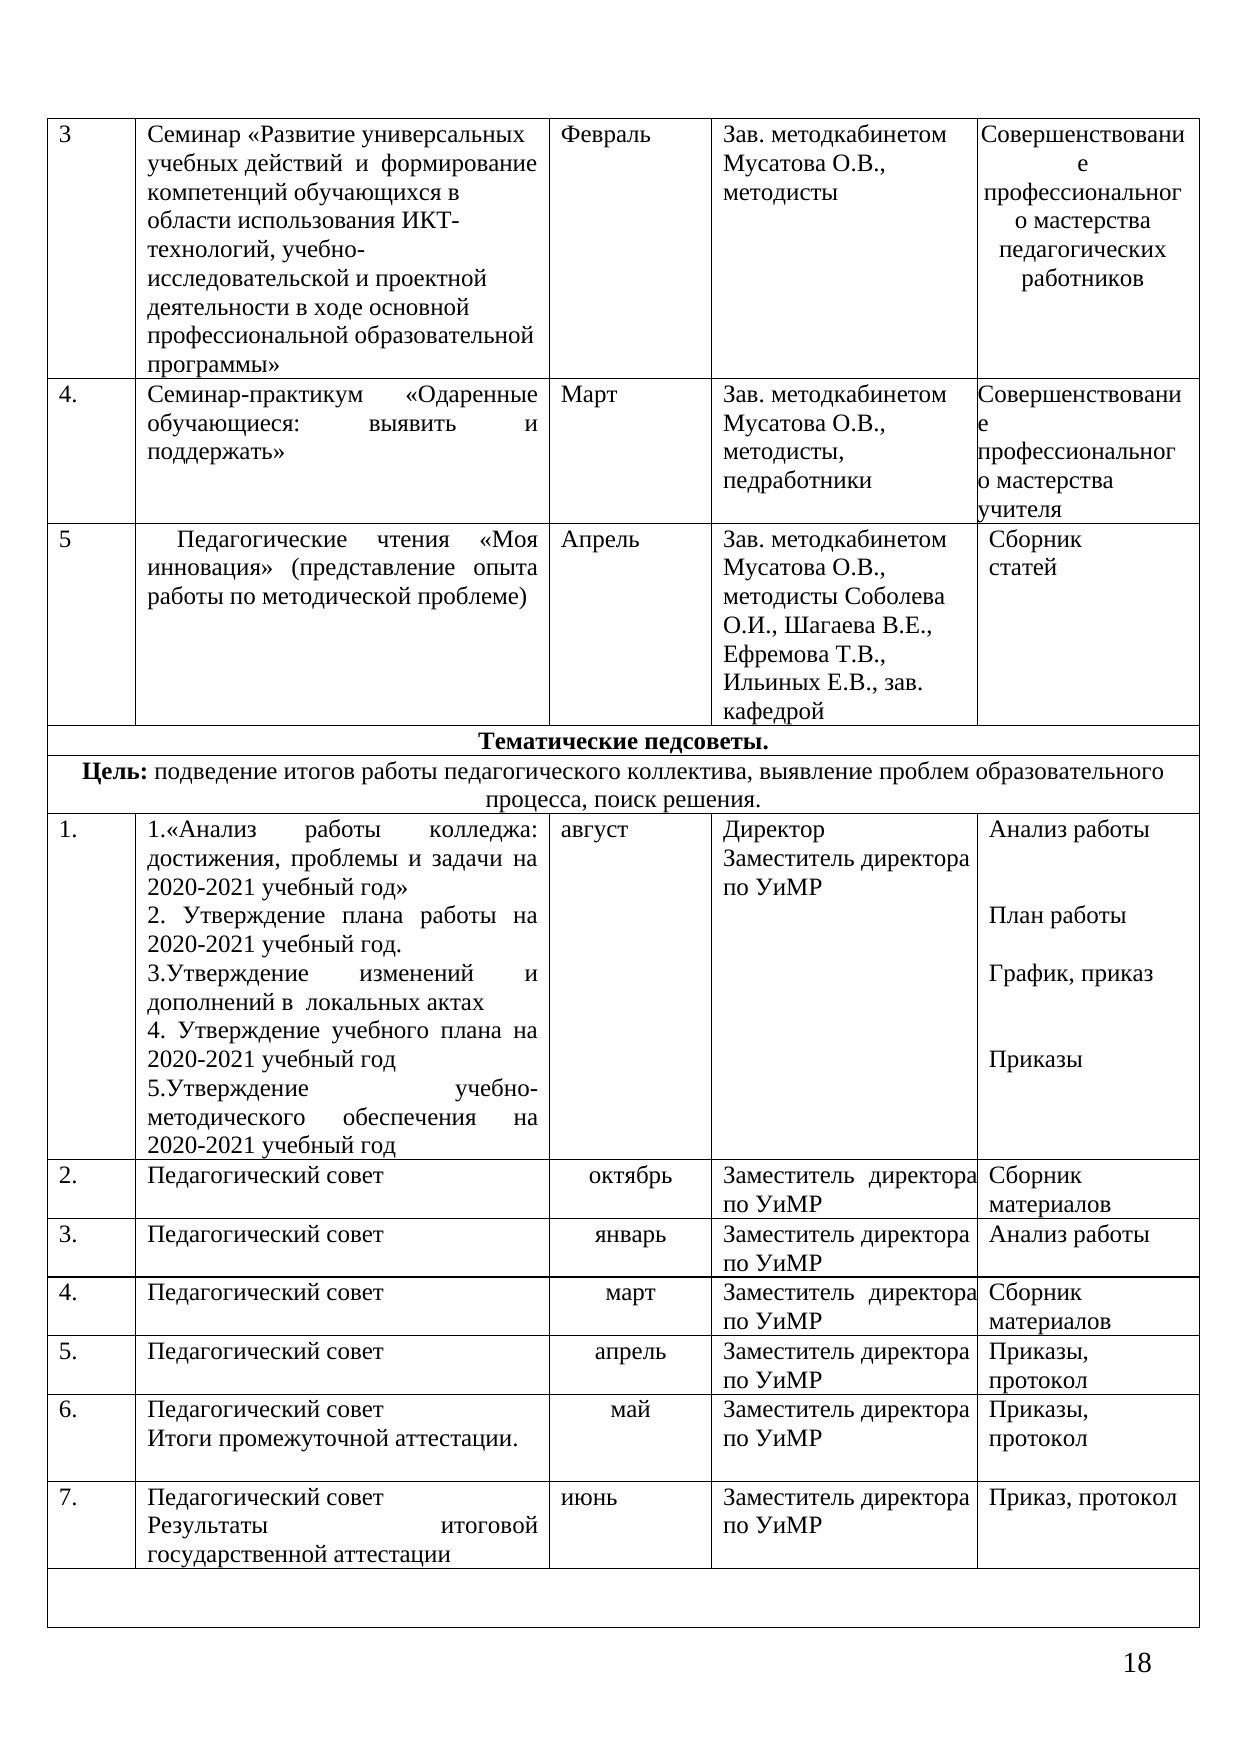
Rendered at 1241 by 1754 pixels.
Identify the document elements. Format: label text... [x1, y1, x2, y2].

table_cell Педагогические чтения «Моя инновация» (представление опыта работы по методической проблеме) [136, 524, 549, 725]
table_cell Зав. методкабинетом Мусатова О.В., методисты [712, 119, 977, 378]
table_cell 1.«Анализ работы колледжа: достижения, проблемы и задачи на 2020-2021 учебный год» 2. Утверждение плана работы на 2020-2021 учебный год. 3.Утверждение изменений и дополнений в локальных актах 4. Утверждение учебного плана на 2020-2021 учебный год 5.Утверждение учебно-методического обеспечения на 2020-2021 учебный год [136, 814, 549, 1159]
table_cell Семинар «Развитие универсальных учебных действий и формирование компетенций обучающихся в области использования ИКТ-технологий, учебно-исследовательской и проектной деятельности в ходе основной профессиональной образовательной программы» [136, 119, 549, 378]
table_cell Приказы, протокол [978, 1336, 1199, 1393]
table_cell 3 [48, 119, 135, 378]
table_cell 5 [48, 524, 135, 725]
table_cell Педагогический совет [136, 1219, 549, 1276]
table_cell Семинар-практикум «Одаренные обучающиеся: выявить и поддержать» [136, 379, 549, 523]
table_cell Зав. методкабинетом Мусатова О.В., методисты, педработники [712, 379, 977, 523]
table_cell Директор Заместитель директора по УиМР [712, 814, 977, 1159]
table_cell Цель: подведение итогов работы педагогического коллектива, выявление проблем образовательного процесса, поиск решения. [48, 756, 1199, 813]
table_cell Март [550, 379, 711, 523]
table_cell Приказы, протокол [978, 1395, 1199, 1481]
table_cell Сборник статей [978, 524, 1199, 725]
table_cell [48, 1569, 1199, 1627]
table_cell 7. [48, 1482, 135, 1568]
table_cell Заместитель директора по УиМР [712, 1160, 977, 1218]
table_cell 3. [48, 1219, 135, 1276]
table_cell 4. [48, 379, 135, 523]
table_cell Заместитель директора по УиМР [712, 1395, 977, 1481]
table_cell Заместитель директора по УиМР [712, 1278, 977, 1335]
table_cell Тематические педсоветы. [48, 726, 1199, 755]
table_cell Заместитель директора по УиМР [712, 1482, 977, 1568]
table_cell Педагогический совет [136, 1336, 549, 1393]
table_cell Анализ работы План работы График, приказ Приказы [978, 814, 1199, 1159]
table_cell январь [550, 1219, 711, 1276]
table_cell Совершенствование профессионального мастерства учителя [978, 379, 1199, 523]
table_cell март [550, 1278, 711, 1335]
table_cell май [550, 1395, 711, 1481]
table_cell Педагогический совет Результаты итоговой государственной аттестации [136, 1482, 549, 1568]
table_cell Заместитель директора по УиМР [712, 1219, 977, 1276]
table_cell 5. [48, 1336, 135, 1393]
table_cell 1. [48, 814, 135, 1159]
table_cell Приказ, протокол [978, 1482, 1199, 1568]
table_cell Зав. методкабинетом Мусатова О.В., методисты Соболева О.И., Шагаева В.Е., Ефремова Т.В., Ильиных Е.В., зав. кафедрой [712, 524, 977, 725]
table_cell Педагогический совет Итоги промежуточной аттестации. [136, 1395, 549, 1481]
table_cell Апрель [550, 524, 711, 725]
table_cell июнь [550, 1482, 711, 1568]
table_cell Заместитель директора по УиМР [712, 1336, 977, 1393]
table_cell Анализ работы [978, 1219, 1199, 1276]
table_cell 6. [48, 1395, 135, 1481]
table_cell апрель [550, 1336, 711, 1393]
table_cell август [550, 814, 711, 1159]
table_cell Педагогический совет [136, 1160, 549, 1218]
table_cell Педагогический совет [136, 1278, 549, 1335]
table_cell 4. [48, 1278, 135, 1335]
table_cell Совершенствование профессионального мастерства педагогических работников [978, 119, 1199, 378]
table_cell Сборник материалов [978, 1278, 1199, 1335]
table_cell Февраль [550, 119, 711, 378]
table_cell октябрь [550, 1160, 711, 1218]
table_cell Сборник материалов [978, 1160, 1199, 1218]
table_cell 2. [48, 1160, 135, 1218]
